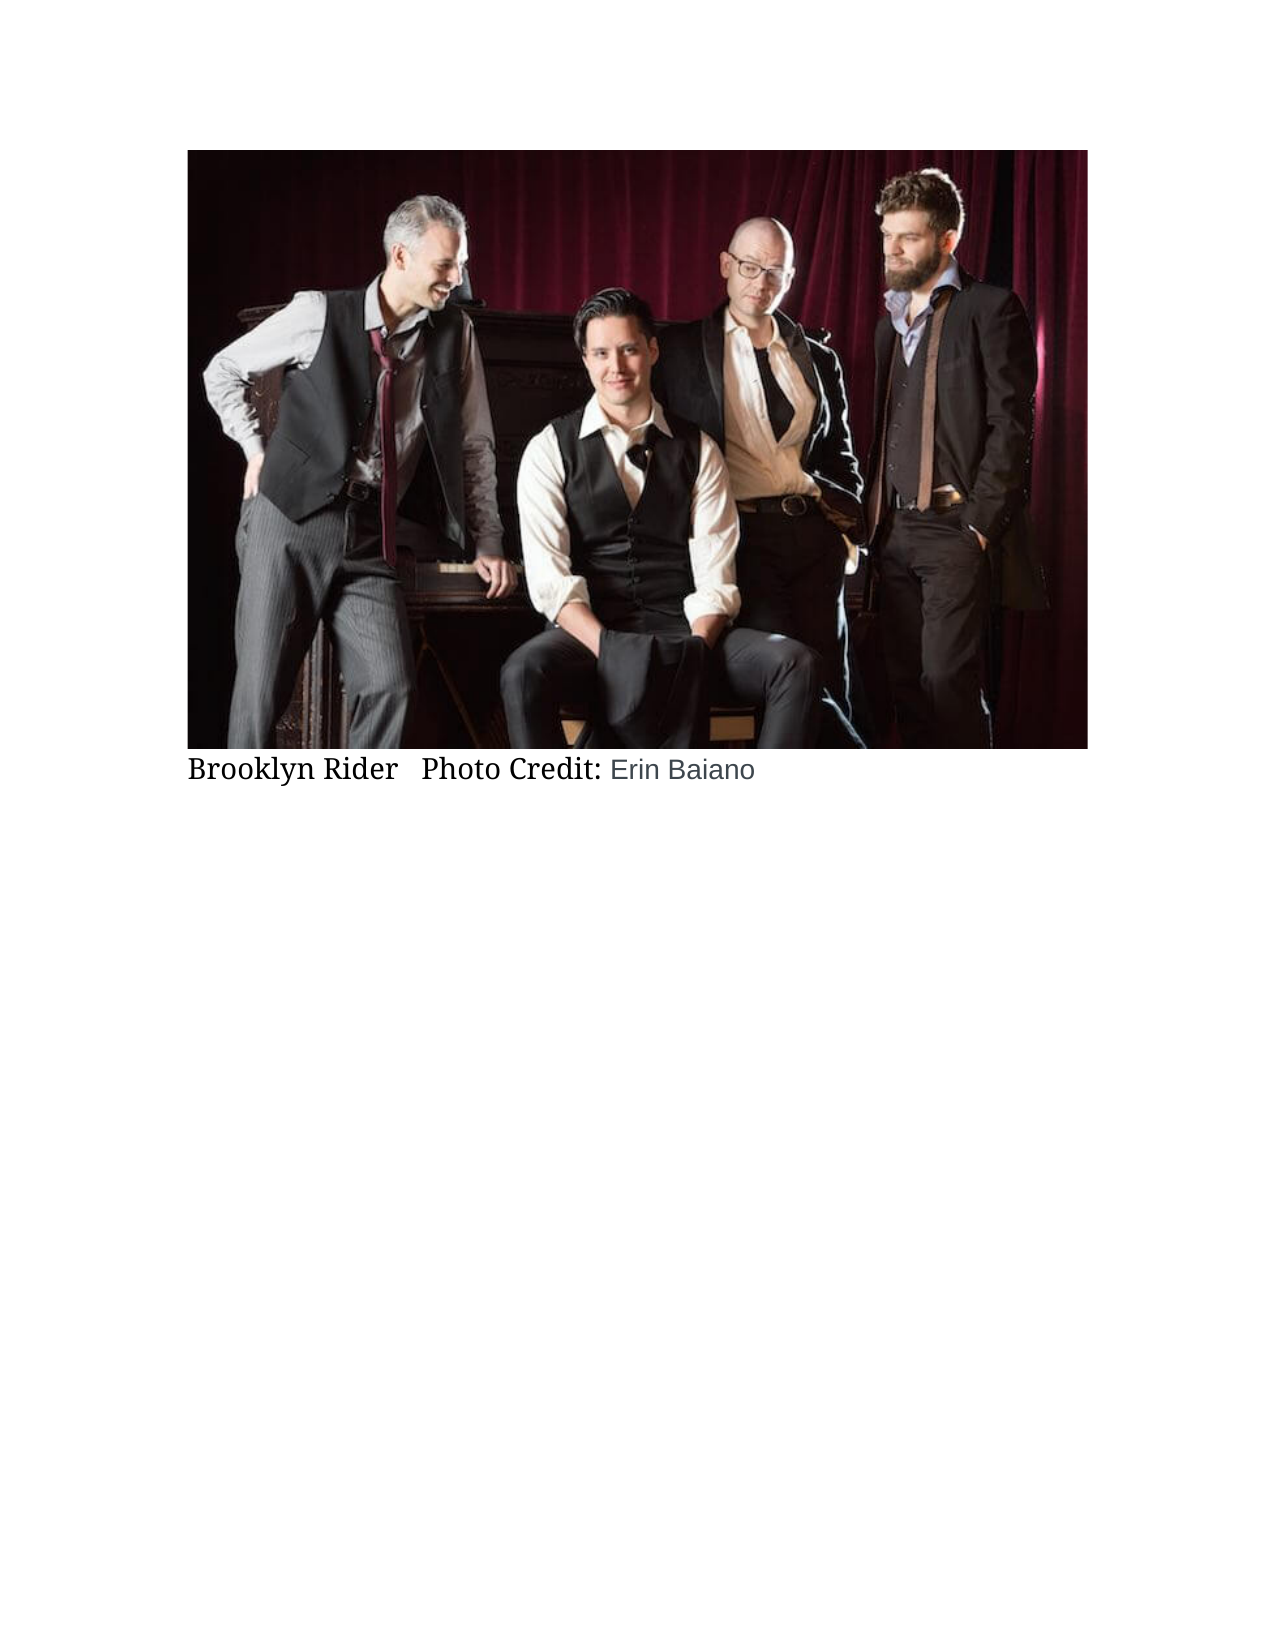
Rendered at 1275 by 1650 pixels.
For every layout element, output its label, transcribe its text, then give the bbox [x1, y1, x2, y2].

picture [187, 150, 1088, 749]
text Brooklyn Rider Photo Credit: Erin Baiano [187, 749, 1087, 788]
